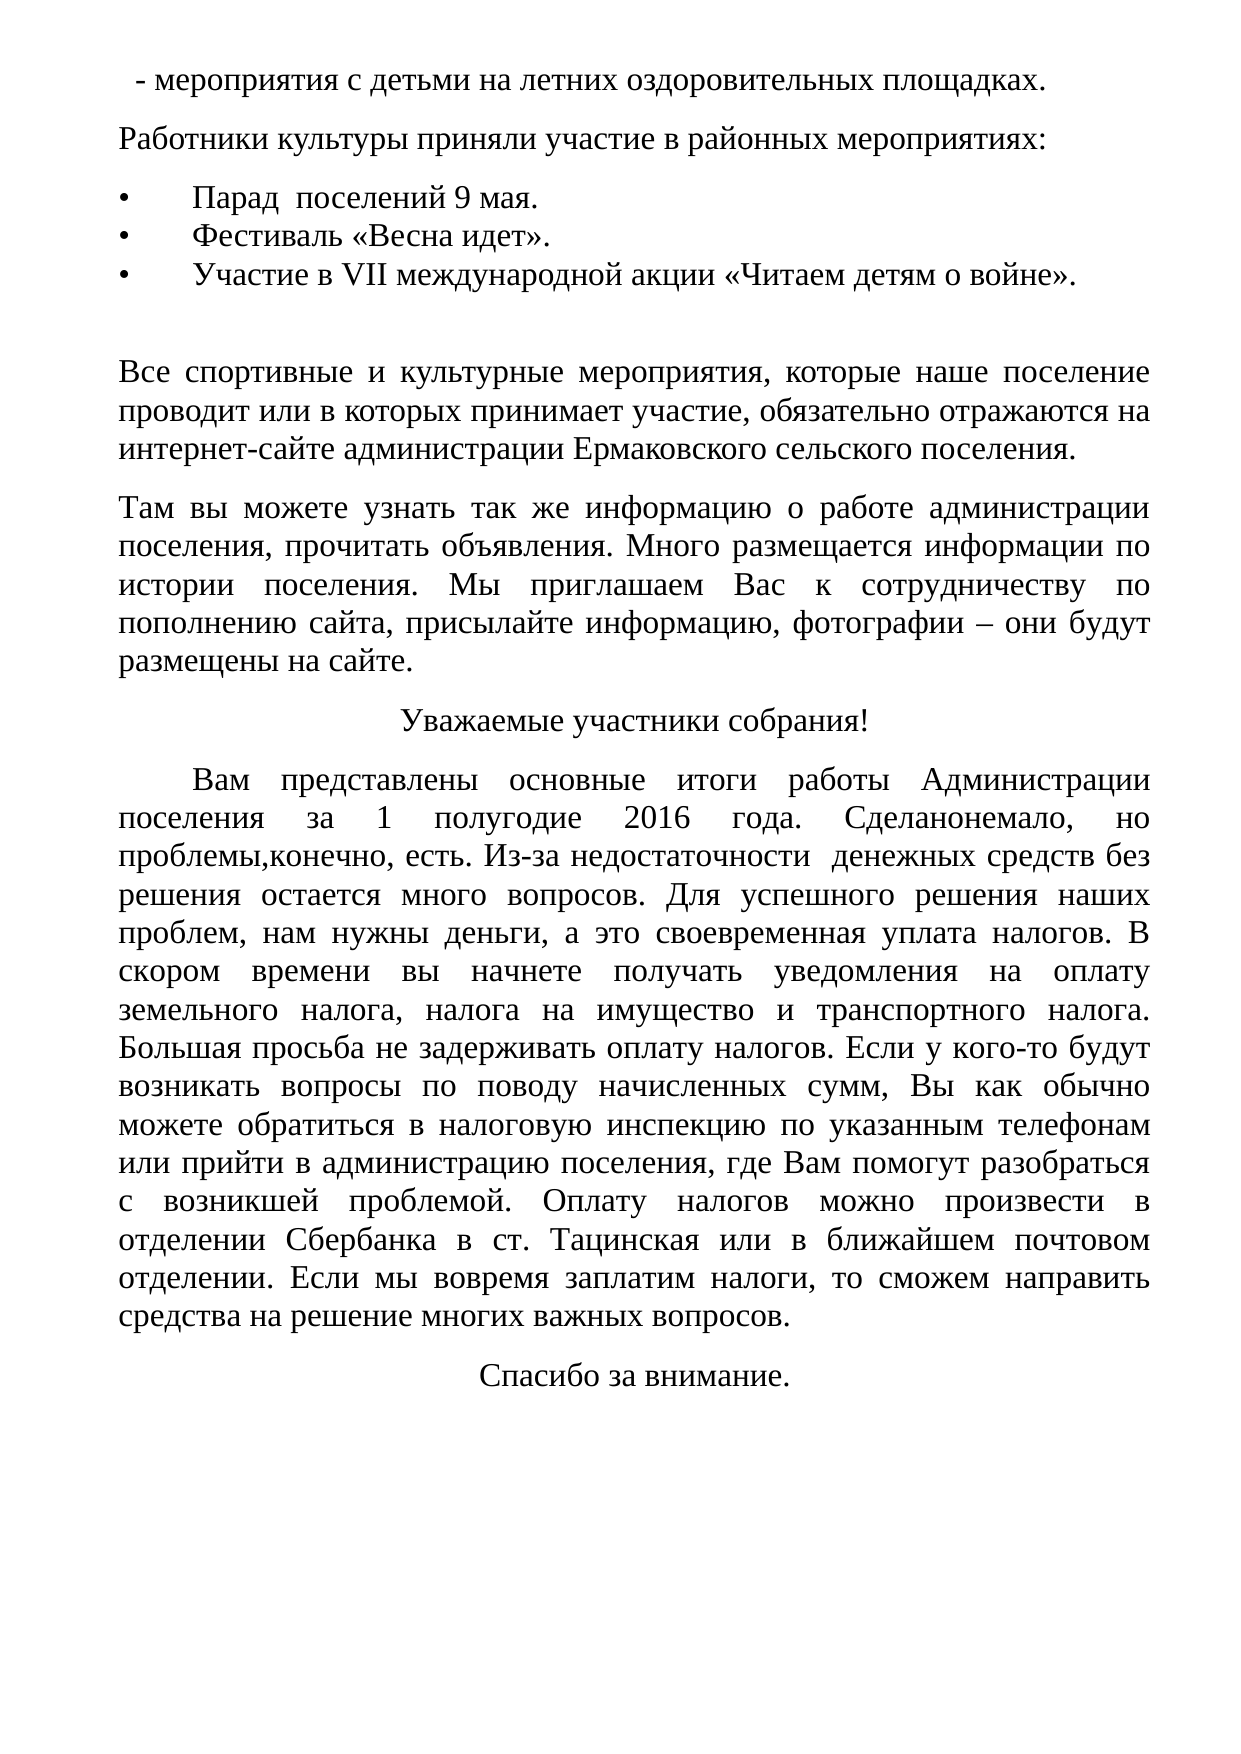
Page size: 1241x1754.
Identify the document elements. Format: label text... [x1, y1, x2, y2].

text Уважаемые участники собрания! [118, 700, 1152, 738]
text • Фестиваль «Весна идет». [118, 216, 1152, 254]
text Все спортивные и культурные мероприятия, которые наше поселение проводит или в которых принимает участие, обязательно отражаются на интернет-сайте администрации Ермаковского сельского поселения. [118, 352, 1152, 467]
text • Участие в VII международной акции «Читаем детям о войне». [118, 254, 1152, 292]
text Вам представлены основные итоги работы Администрации поселения за 1 полугодие 2016 года. Сделанонемало, но проблемы,конечно, есть. Из-за недостаточности денежных средств без решения остается много вопросов. Для успешного решения наших проблем, нам нужны деньги, а это своевременная уплата налогов. В скором времени вы начнете получать уведомления на оплату земельного налога, налога на имущество и транспортного налога. Большая просьба не задерживать оплату налогов. Если у кого-то будут возникать вопросы по поводу начисленных сумм, Вы как обычно можете обратиться в налоговую инспекцию по указанным телефонам или прийти в администрацию поселения, где Вам помогут разобраться с возникшей проблемой. Оплату налогов можно произвести в отделении Сбербанка в ст. Тацинская или в ближайшем почтовом отделении. Если мы вовремя заплатим налоги, то сможем направить средства на решение многих важных вопросов. [118, 759, 1152, 1334]
text Там вы можете узнать так же информацию о работе администрации поселения, прочитать объявления. Много размещается информации по истории поселения. Мы приглашаем Вас к сотрудничеству по пополнению сайта, присылайте информацию, фотографии – они будут размещены на сайте. [118, 487, 1152, 679]
text Работники культуры приняли участие в районных мероприятиях: [118, 118, 1152, 157]
text - мероприятия с детьми на летних оздоровительных площадках. [118, 59, 1152, 97]
text Спасибо за внимание. [118, 1355, 1152, 1393]
text • Парад поселений 9 мая. [118, 177, 1152, 216]
